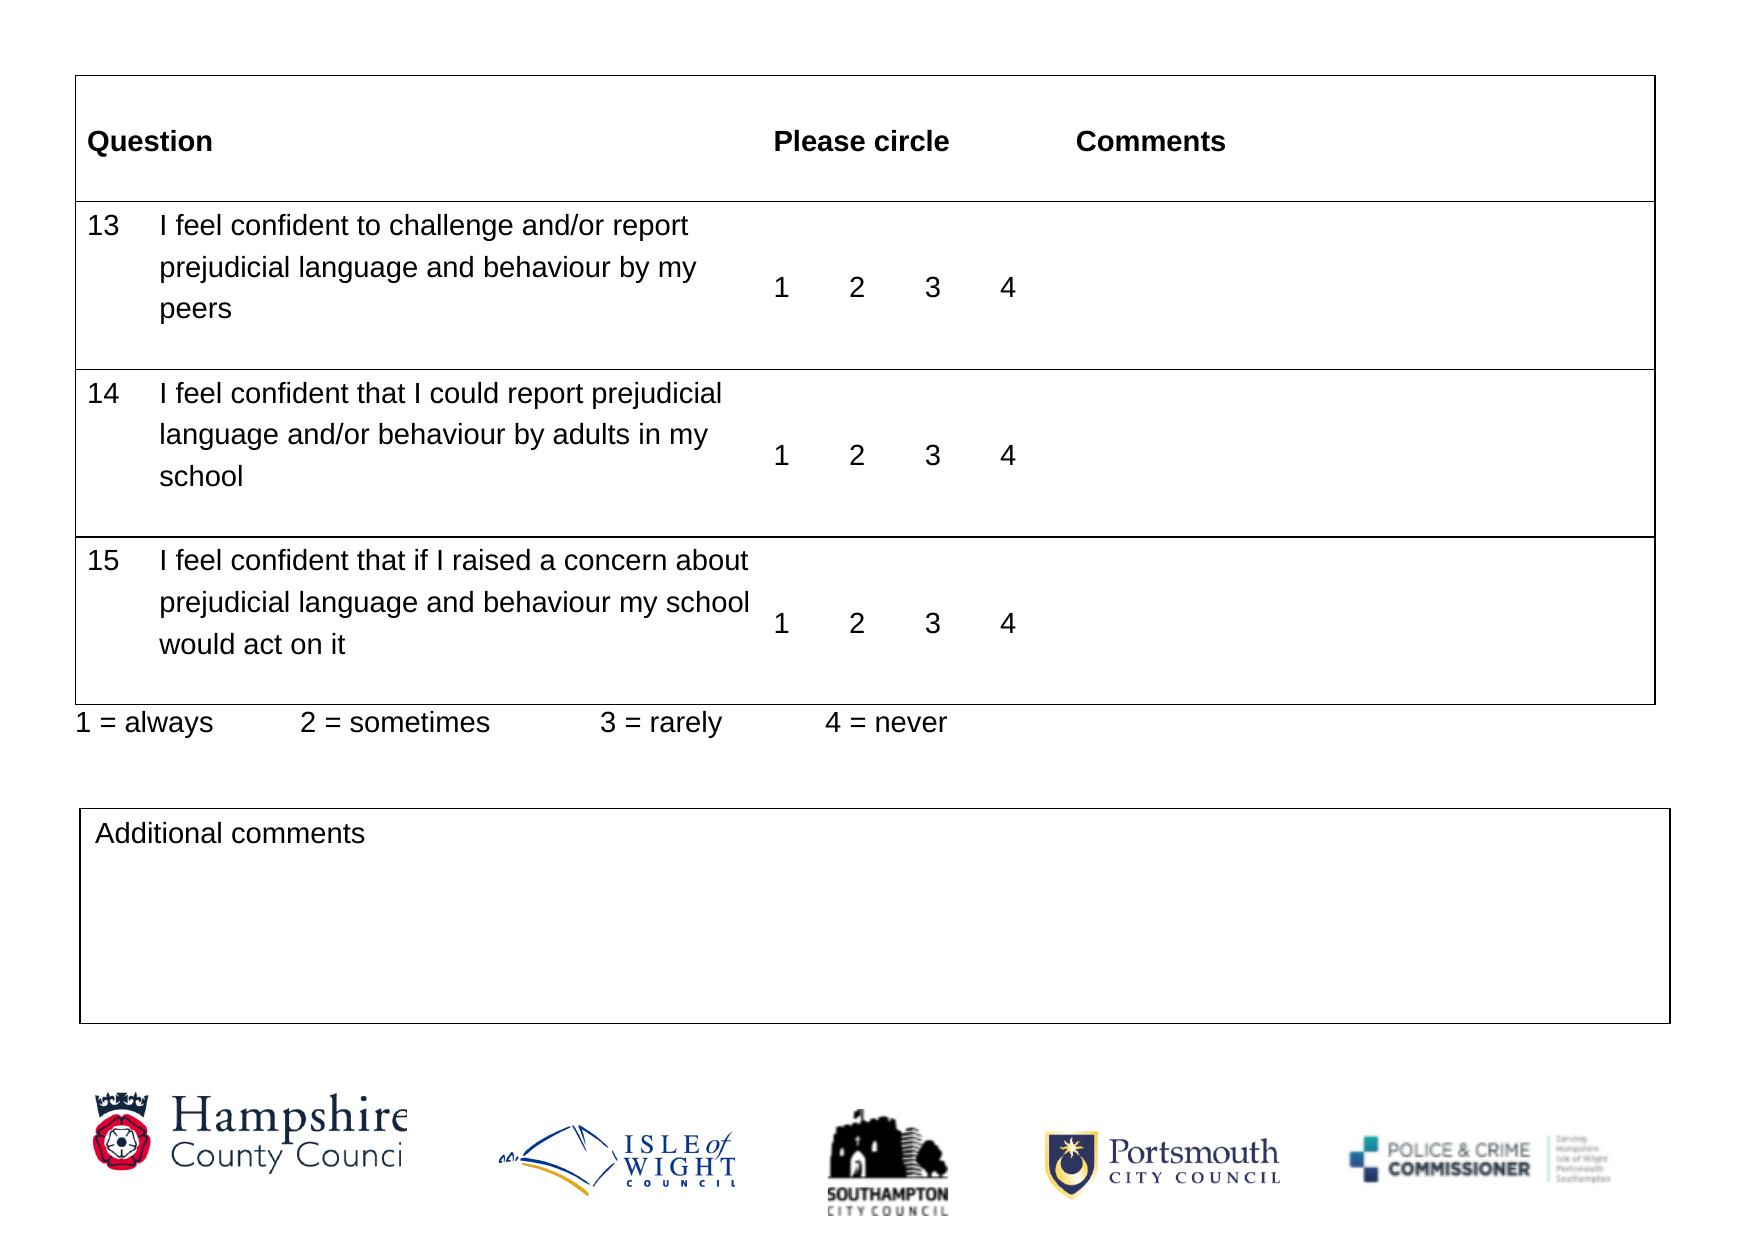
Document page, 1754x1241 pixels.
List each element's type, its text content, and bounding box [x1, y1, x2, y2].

table_cell 3 [913, 202, 989, 369]
table_cell 1 [762, 538, 838, 704]
table_cell 3 [913, 370, 989, 536]
table_cell [1064, 538, 1654, 704]
table_cell 4 [989, 370, 1064, 536]
table_header Please circle [762, 76, 1064, 201]
picture [1044, 1128, 1281, 1200]
picture [498, 1125, 735, 1196]
table_cell 1 [762, 370, 838, 536]
table_cell 15 [76, 538, 148, 704]
table_cell I feel confident that I could report prejudicial language and/or behaviour by adults in my school [148, 370, 762, 536]
table_header Question [76, 76, 762, 201]
text 1 = always 2 = sometimes 3 = rarely 4 = never [75, 705, 1679, 739]
table_cell 1 [762, 202, 838, 369]
table_cell 4 [989, 202, 1064, 369]
picture [827, 1109, 949, 1216]
table_cell 2 [838, 202, 913, 369]
picture [1337, 1126, 1635, 1215]
table_cell [1064, 370, 1654, 536]
table_cell 2 [838, 370, 913, 536]
table_cell 14 [76, 370, 148, 536]
table_cell I feel confident to challenge and/or report prejudicial language and behaviour by my peers [148, 202, 762, 369]
table_cell [1064, 202, 1654, 369]
table_header Comments [1064, 76, 1654, 201]
table_cell 2 [838, 538, 913, 704]
table_cell 13 [76, 202, 148, 369]
table_cell I feel confident that if I raised a concern about prejudicial language and behaviour my school would act on it [148, 538, 762, 704]
table_cell 4 [989, 538, 1064, 704]
picture [91, 1092, 407, 1173]
table_cell 3 [913, 538, 989, 704]
